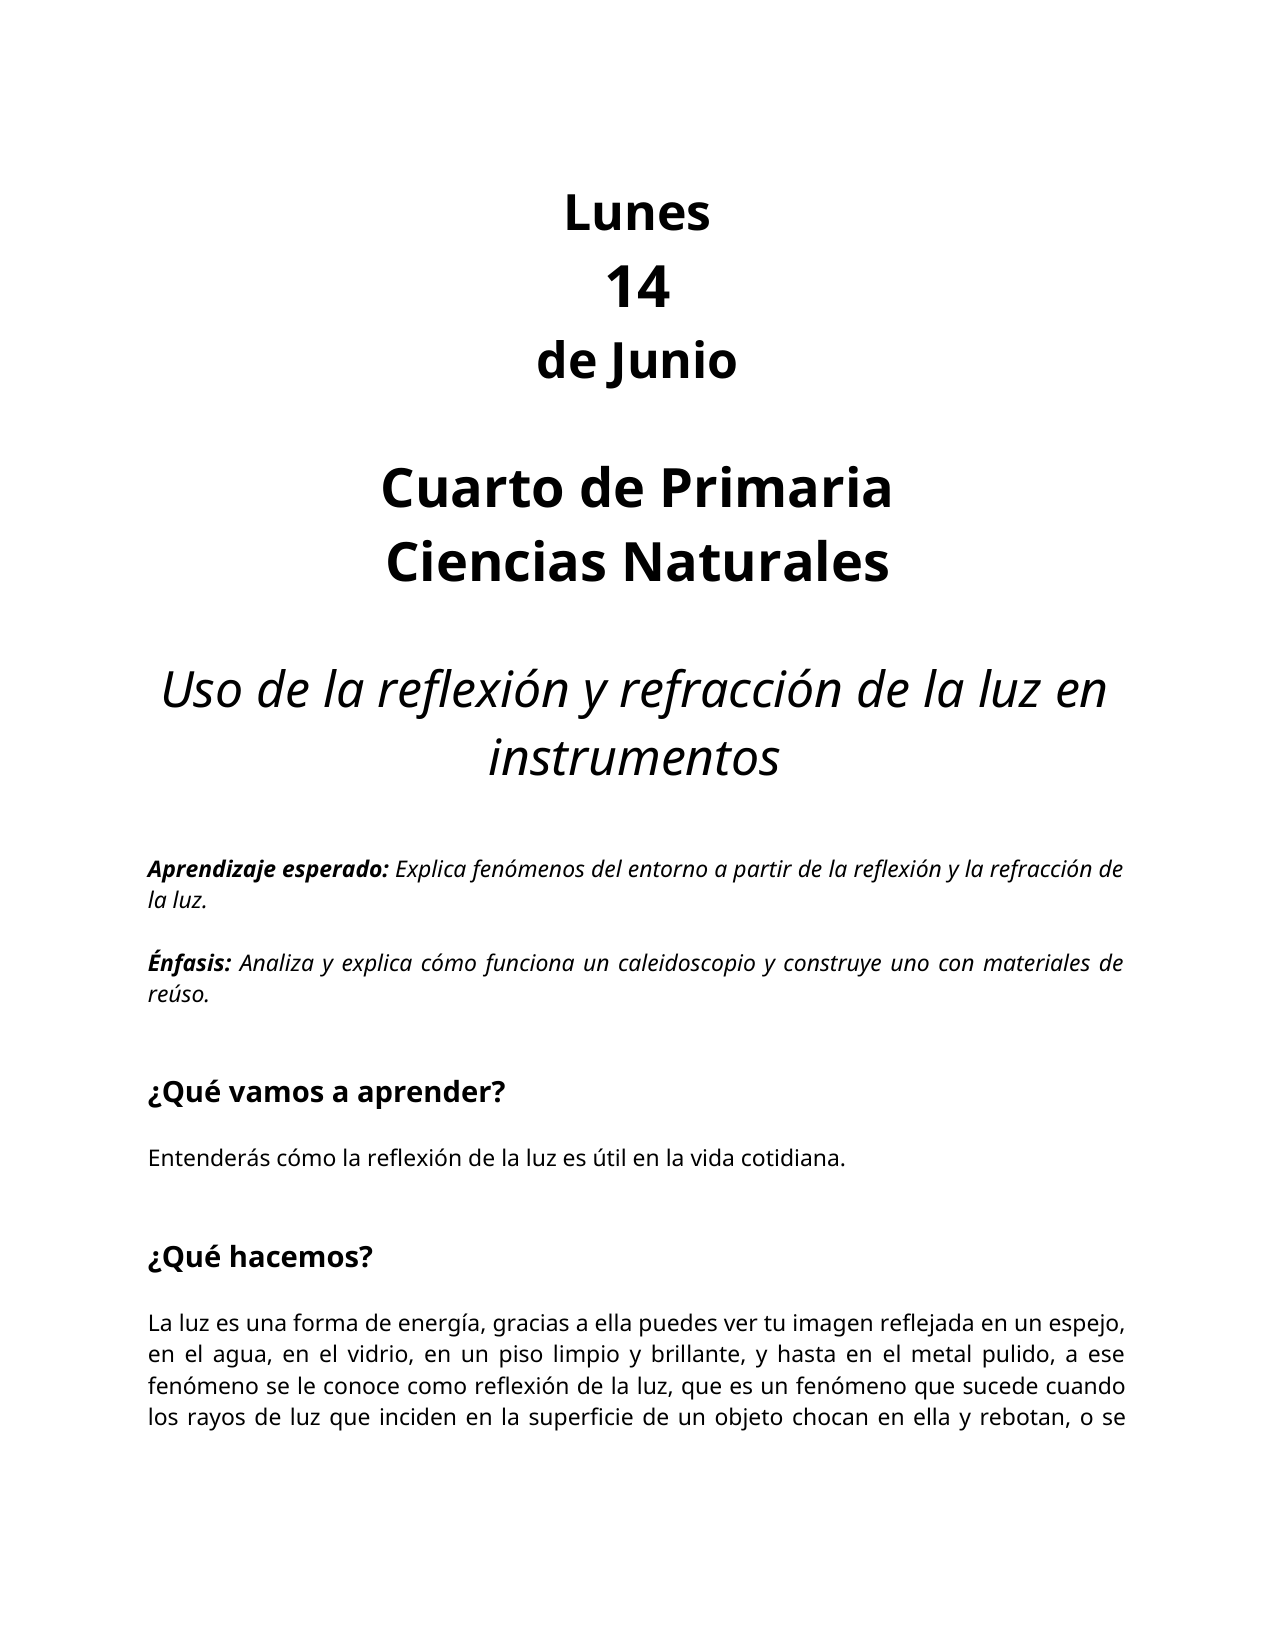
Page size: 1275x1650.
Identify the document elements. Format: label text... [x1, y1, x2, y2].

text Ciencias Naturales [148, 523, 1127, 597]
text Aprendizaje esperado: Explica fenómenos del entorno a partir de la reflexión y la refracción de la luz. [148, 853, 1127, 915]
text Lunes [148, 177, 1127, 245]
text 14 [148, 245, 1127, 325]
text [148, 1307, 1127, 1432]
text de Junio [148, 325, 1127, 393]
text ¿Qué vamos a aprender? [148, 1071, 1127, 1111]
text Énfasis: Analiza y explica cómo funciona un caleidoscopio y construye uno con materiales de reúso. [148, 946, 1127, 1009]
text Uso de la reflexión y refracción de la luz en instrumentos [148, 654, 1127, 790]
text Cuarto de Primaria [148, 450, 1127, 523]
text Entenderás cómo la reflexión de la luz es útil en la vida cotidiana. [148, 1142, 1127, 1174]
text ¿Qué hacemos? [148, 1236, 1127, 1276]
